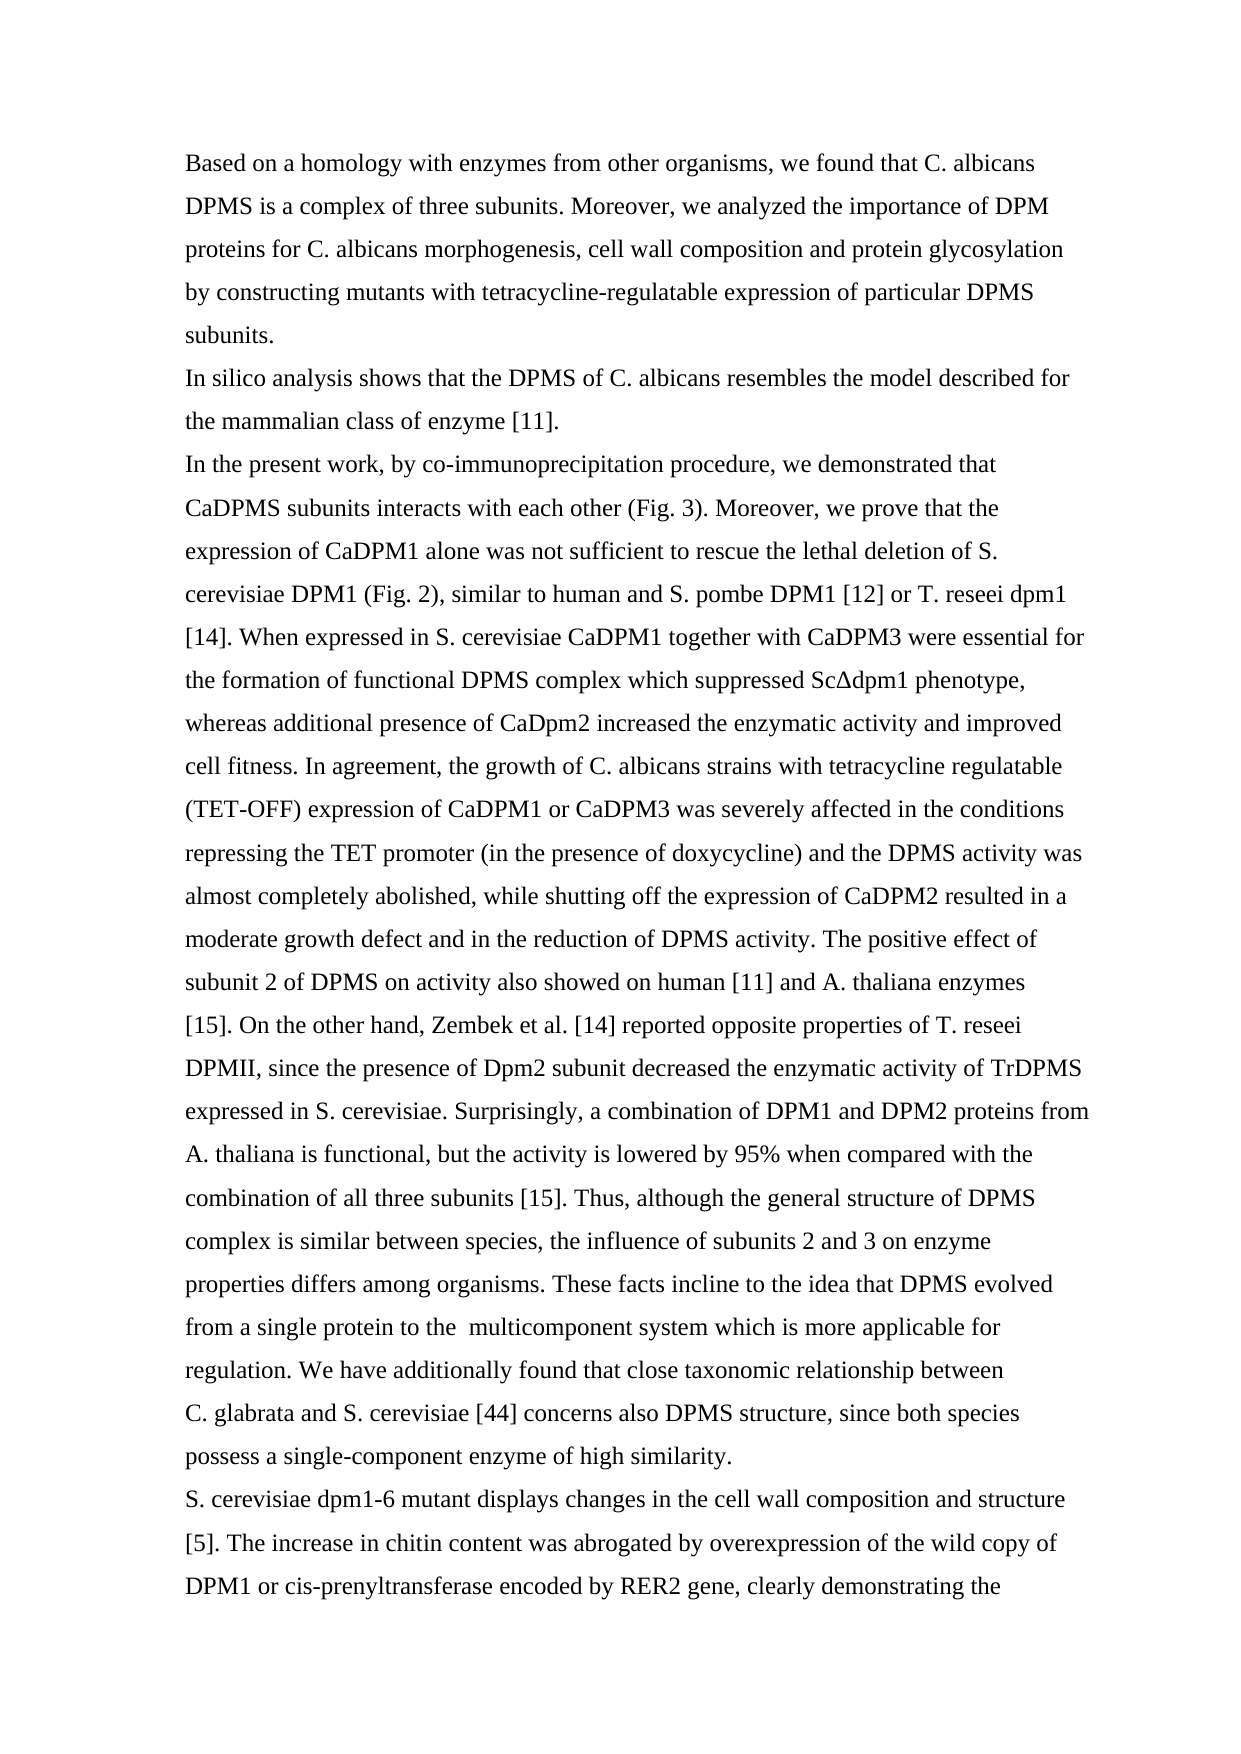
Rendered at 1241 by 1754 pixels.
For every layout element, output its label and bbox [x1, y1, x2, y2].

text [185, 148, 1093, 1599]
